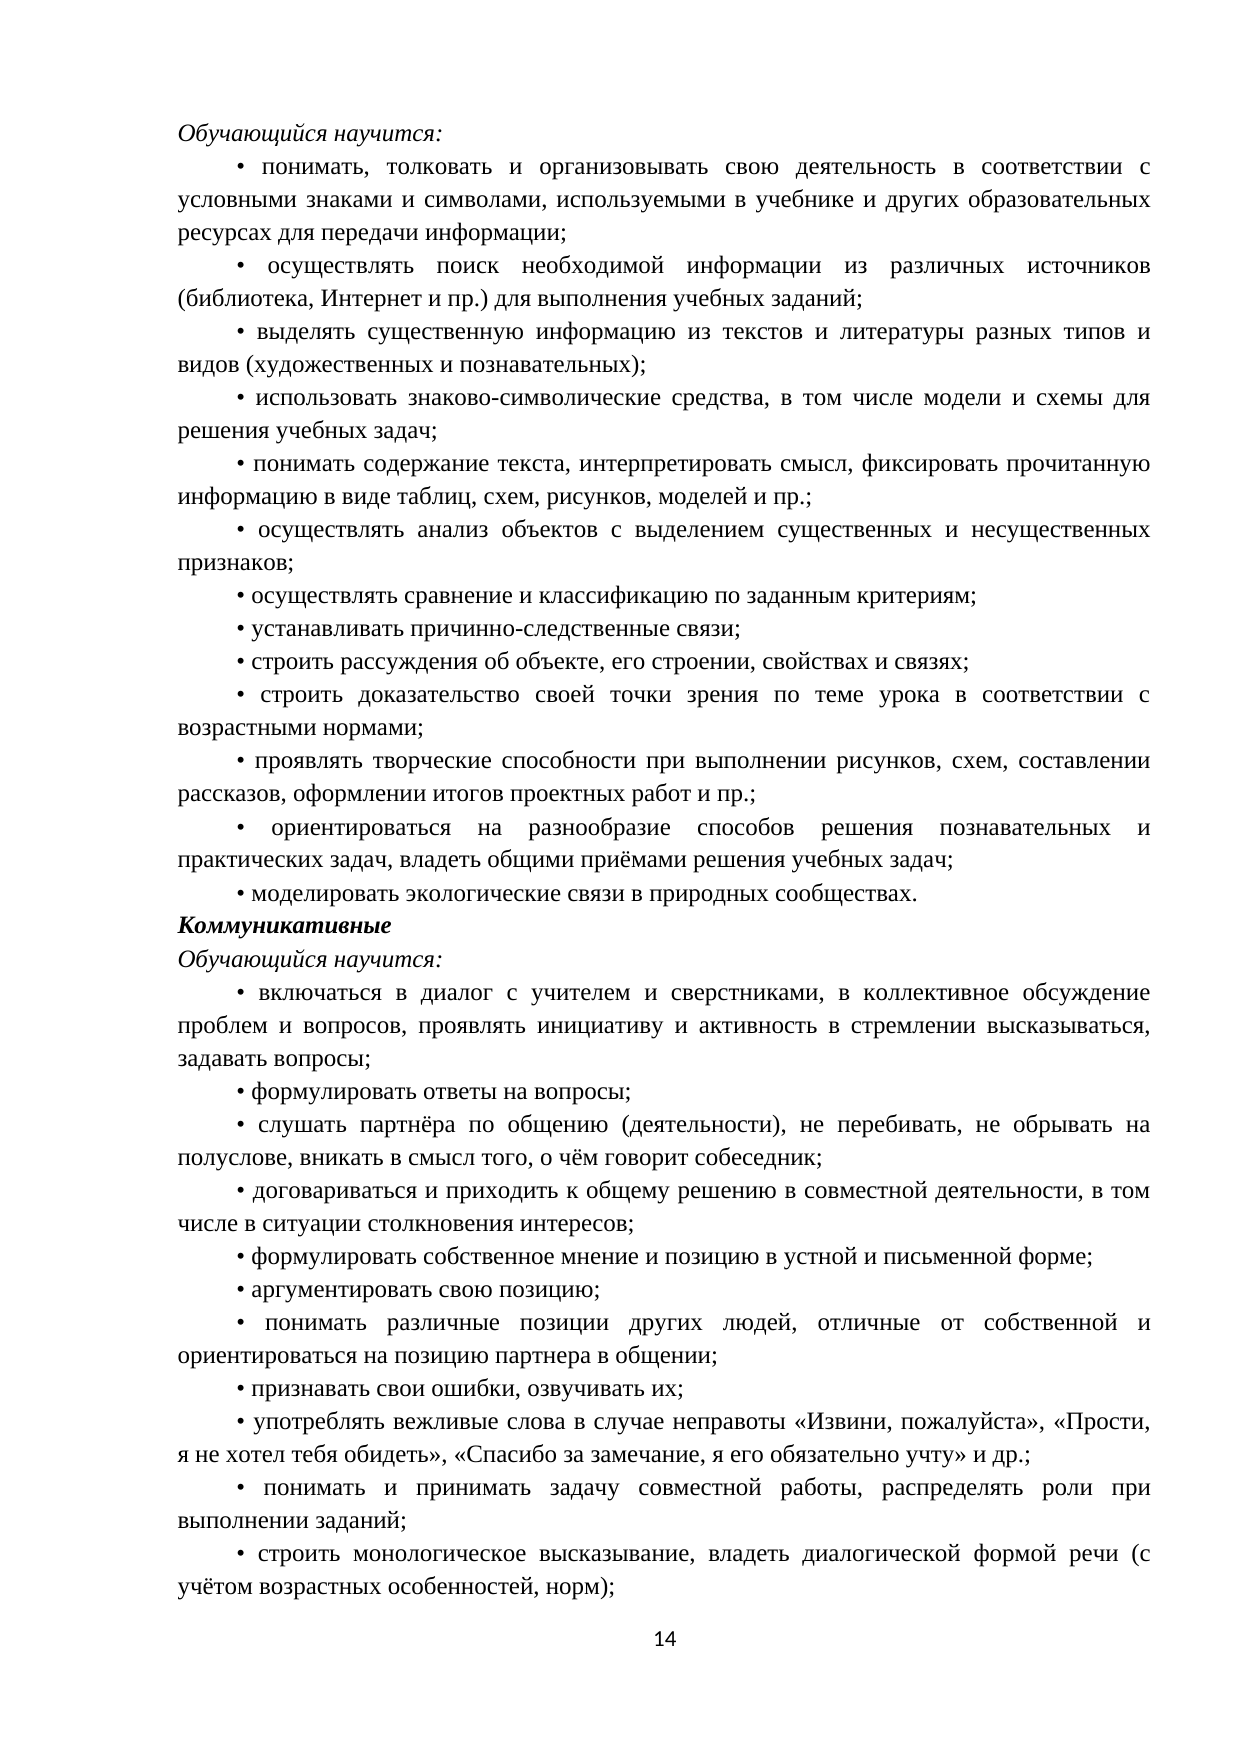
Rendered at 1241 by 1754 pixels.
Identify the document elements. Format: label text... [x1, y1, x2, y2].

text • употреблять вежливые слова в случае неправоты «Извини, пожалуйста», «Прости, я не хотел тебя обидеть», «Спасибо за замечание, я его обязательно учту» и др.; [177, 1406, 1152, 1468]
text • проявлять творческие способности при выполнении рисунков, схем, составлении рассказов, оформлении итогов проектных работ и пр.; [177, 746, 1152, 807]
text • строить монологическое высказывание, владеть диалогической формой речи (с учётом возрастных особенностей, норм); [177, 1538, 1152, 1600]
text • понимать и принимать задачу совместной работы, распределять роли при выполнении заданий; [177, 1472, 1152, 1534]
text • понимать различные позиции других людей, отличные от собственной и ориентироваться на позицию партнера в общении; [177, 1307, 1152, 1369]
text • использовать знаково-символические средства, в том числе модели и схемы для решения учебных задач; [177, 382, 1152, 444]
text • включаться в диалог с учителем и сверстниками, в коллективное обсуждение проблем и вопросов, проявлять инициативу и активность в стремлении высказываться, задавать вопросы; [177, 977, 1152, 1071]
text • строить доказательство своей точки зрения по теме урока в соответствии с возрастными нормами; [177, 679, 1152, 741]
text • осуществлять сравнение и классификацию по заданным критериям; [177, 580, 1152, 609]
text • строить рассуждения об объекте, его строении, свойствах и связях; [177, 646, 1152, 675]
text • моделировать экологические связи в природных сообществах. [177, 878, 1152, 906]
text • договариваться и приходить к общему решению в совместной деятельности, в том числе в ситуации столкновения интересов; [177, 1175, 1152, 1237]
text • понимать, толковать и организовывать свою деятельность в соответствии с условными знаками и символами, используемыми в учебнике и других образовательных ресурсах для передачи информации; [177, 151, 1152, 246]
text • осуществлять анализ объектов с выделением существенных и несущественных признаков; [177, 514, 1152, 576]
text • устанавливать причинно-следственные связи; [177, 613, 1152, 642]
text Коммуникативные [177, 911, 1152, 939]
text • ориентироваться на разнообразие способов решения познавательных и практических задач, владеть общими приёмами решения учебных задач; [177, 812, 1152, 873]
text • слушать партнёра по общению (деятельности), не перебивать, не обрывать на полуслове, вникать в смысл того, о чём говорит собеседник; [177, 1109, 1152, 1171]
text • понимать содержание текста, интерпретировать смысл, фиксировать прочитанную информацию в виде таблиц, схем, рисунков, моделей и пр.; [177, 448, 1152, 510]
text Обучающийся научится: [177, 944, 1152, 972]
text • признавать свои ошибки, озвучивать их; [177, 1373, 1152, 1402]
text • формулировать ответы на вопросы; [177, 1076, 1152, 1104]
text Обучающийся научится: [177, 118, 1152, 147]
text • аргументировать свою позицию; [177, 1274, 1152, 1303]
text • выделять существенную информацию из текстов и литературы разных типов и видов (художественных и познавательных); [177, 316, 1152, 378]
text • формулировать собственное мнение и позицию в устной и письменной форме; [177, 1241, 1152, 1269]
text • осуществлять поиск необходимой информации из различных источников (библиотека, Интернет и пр.) для выполнения учебных заданий; [177, 250, 1152, 312]
